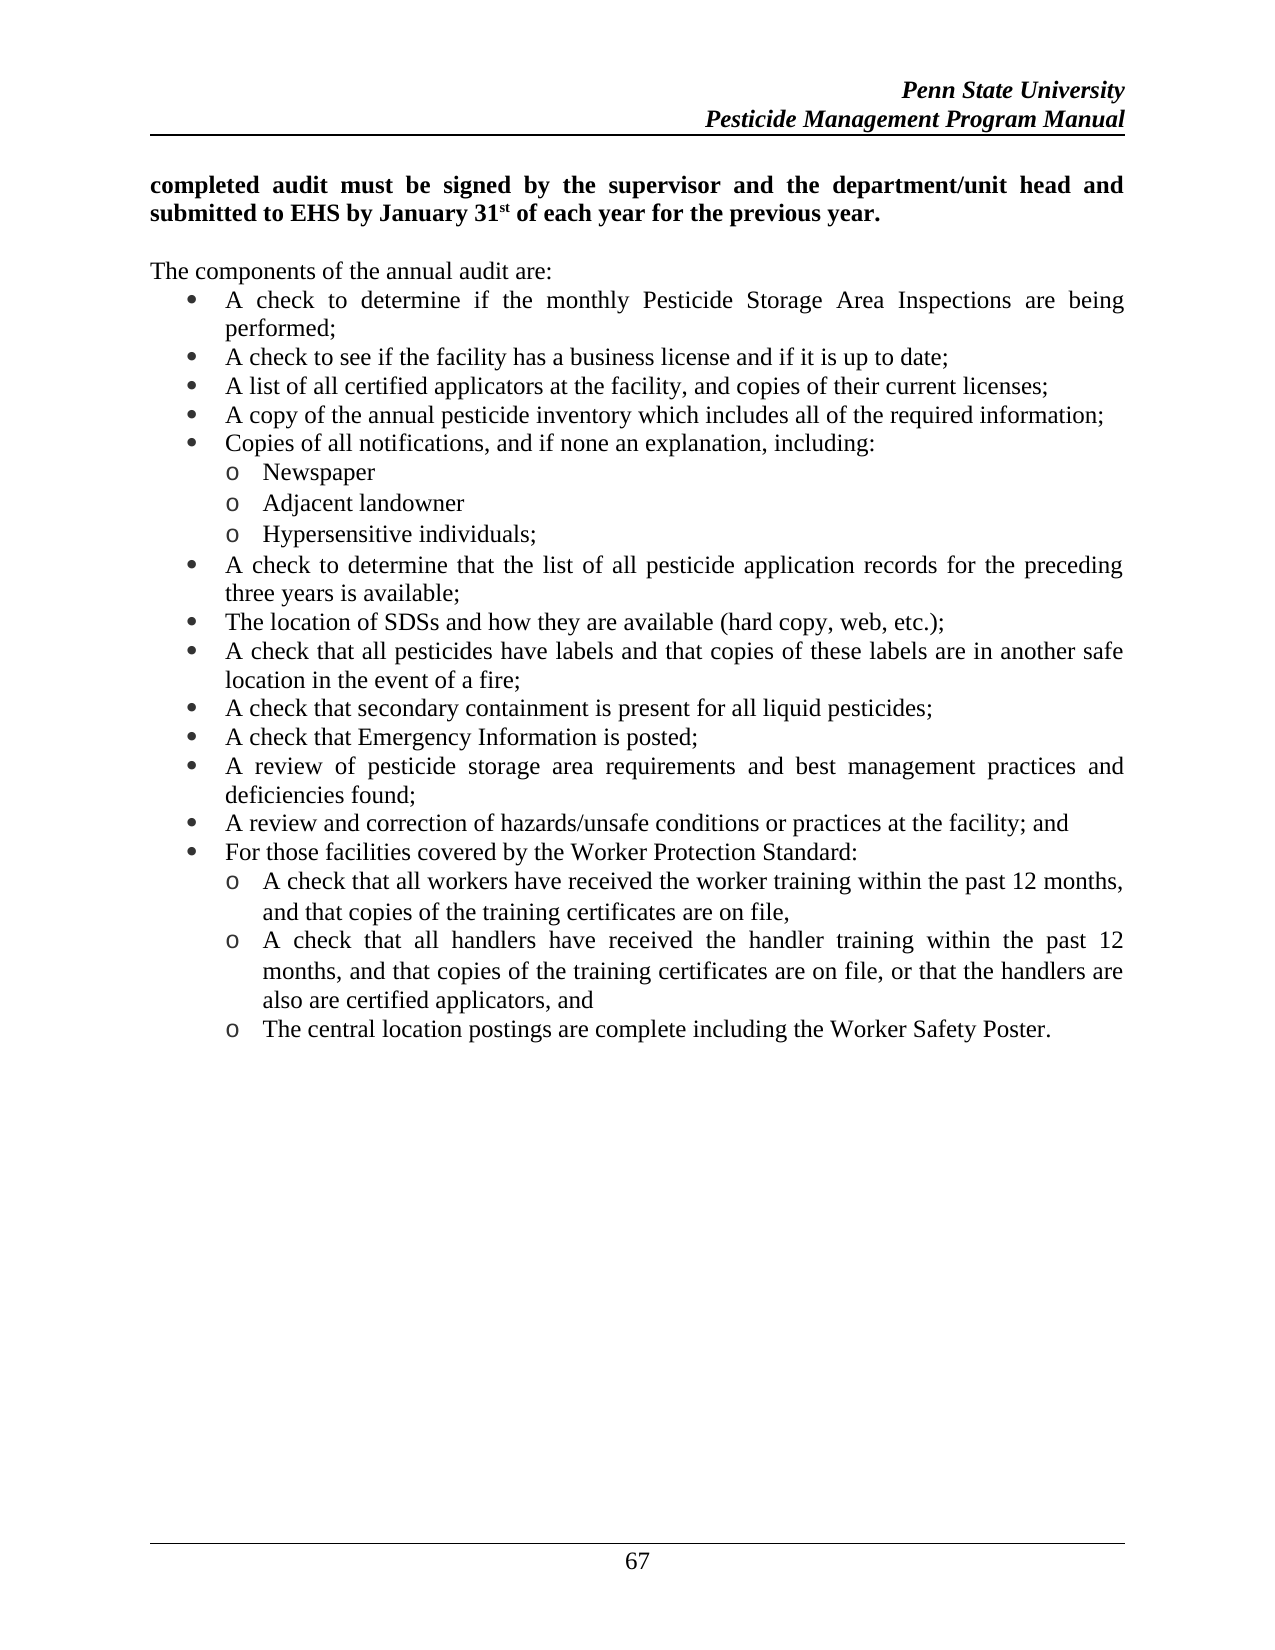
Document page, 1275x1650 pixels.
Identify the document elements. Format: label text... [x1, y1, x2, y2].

list A review and correction of hazards/unsafe conditions or practices at the facility; and [187, 808, 1125, 837]
list A check to see if the facility has a business license and if it is up to date; [187, 342, 1125, 371]
list A check to determine that the list of all pesticide application records for the preceding three years is available; [187, 550, 1125, 607]
list For those facilities covered by the Worker Protection Standard: [187, 837, 1125, 866]
list A check that all workers have received the worker training within the past 12 months, and that copies of the training certificates are on file, [225, 866, 1125, 926]
list The location of SDSs and how they are available (hard copy, web, etc.); [187, 607, 1125, 636]
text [150, 170, 1125, 227]
list The central location postings are complete including the Worker Safety Poster. [225, 1014, 1125, 1045]
list A check to determine if the monthly Pesticide Storage Area Inspections are being performed; [187, 285, 1125, 342]
list A copy of the annual pesticide inventory which includes all of the required information; [187, 400, 1125, 428]
list Hypersensitive individuals; [225, 519, 1125, 550]
list A check that Emergency Information is posted; [187, 722, 1125, 751]
list Newspaper [225, 457, 1125, 488]
list Adjacent landowner [225, 488, 1125, 519]
text The components of the annual audit are: [150, 256, 1125, 285]
list A check that all pesticides have labels and that copies of these labels are in another safe location in the event of a fire; [187, 636, 1125, 693]
list A review of pesticide storage area requirements and best management practices and deficiencies found; [187, 751, 1125, 808]
list A list of all certified applicators at the facility, and copies of their current licenses; [187, 371, 1125, 400]
list A check that secondary containment is present for all liquid pesticides; [187, 693, 1125, 722]
list A check that all handlers have received the handler training within the past 12 months, and that copies of the training certificates are on file, or that the handlers are also are certified applicators, and [225, 926, 1125, 1014]
list Copies of all notifications, and if none an explanation, including: [187, 428, 1125, 457]
